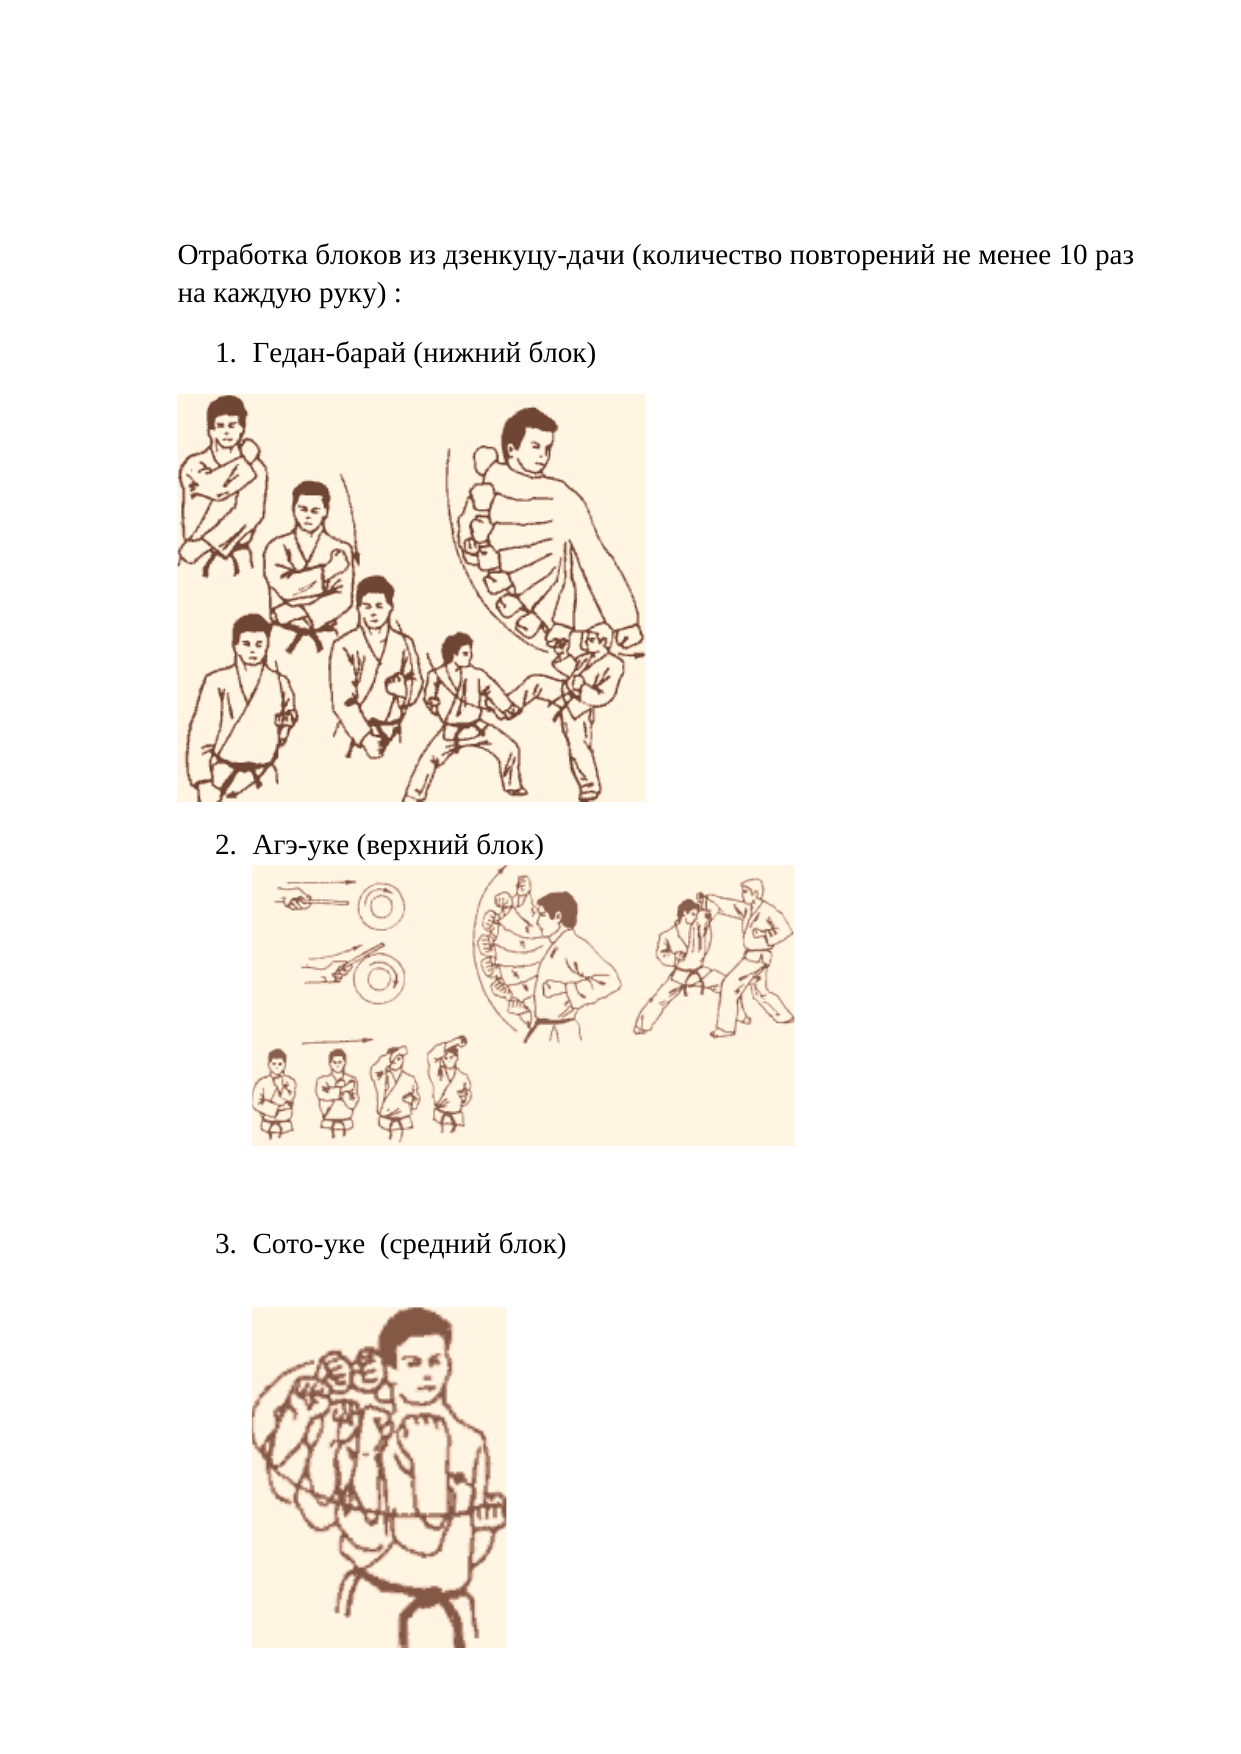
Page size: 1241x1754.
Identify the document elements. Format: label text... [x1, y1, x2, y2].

picture [251, 1307, 507, 1648]
text Отработка блоков из дзенкуцу-дачи (количество повторений не менее 10 раз на каждую руку) : [177, 237, 1152, 309]
list Агэ-уке (верхний блок) [215, 827, 1152, 861]
list Сото-уке (средний блок) [215, 1226, 1152, 1260]
picture [177, 394, 646, 802]
picture [252, 865, 795, 1146]
list Гедан-барай (нижний блок) [215, 335, 1152, 368]
